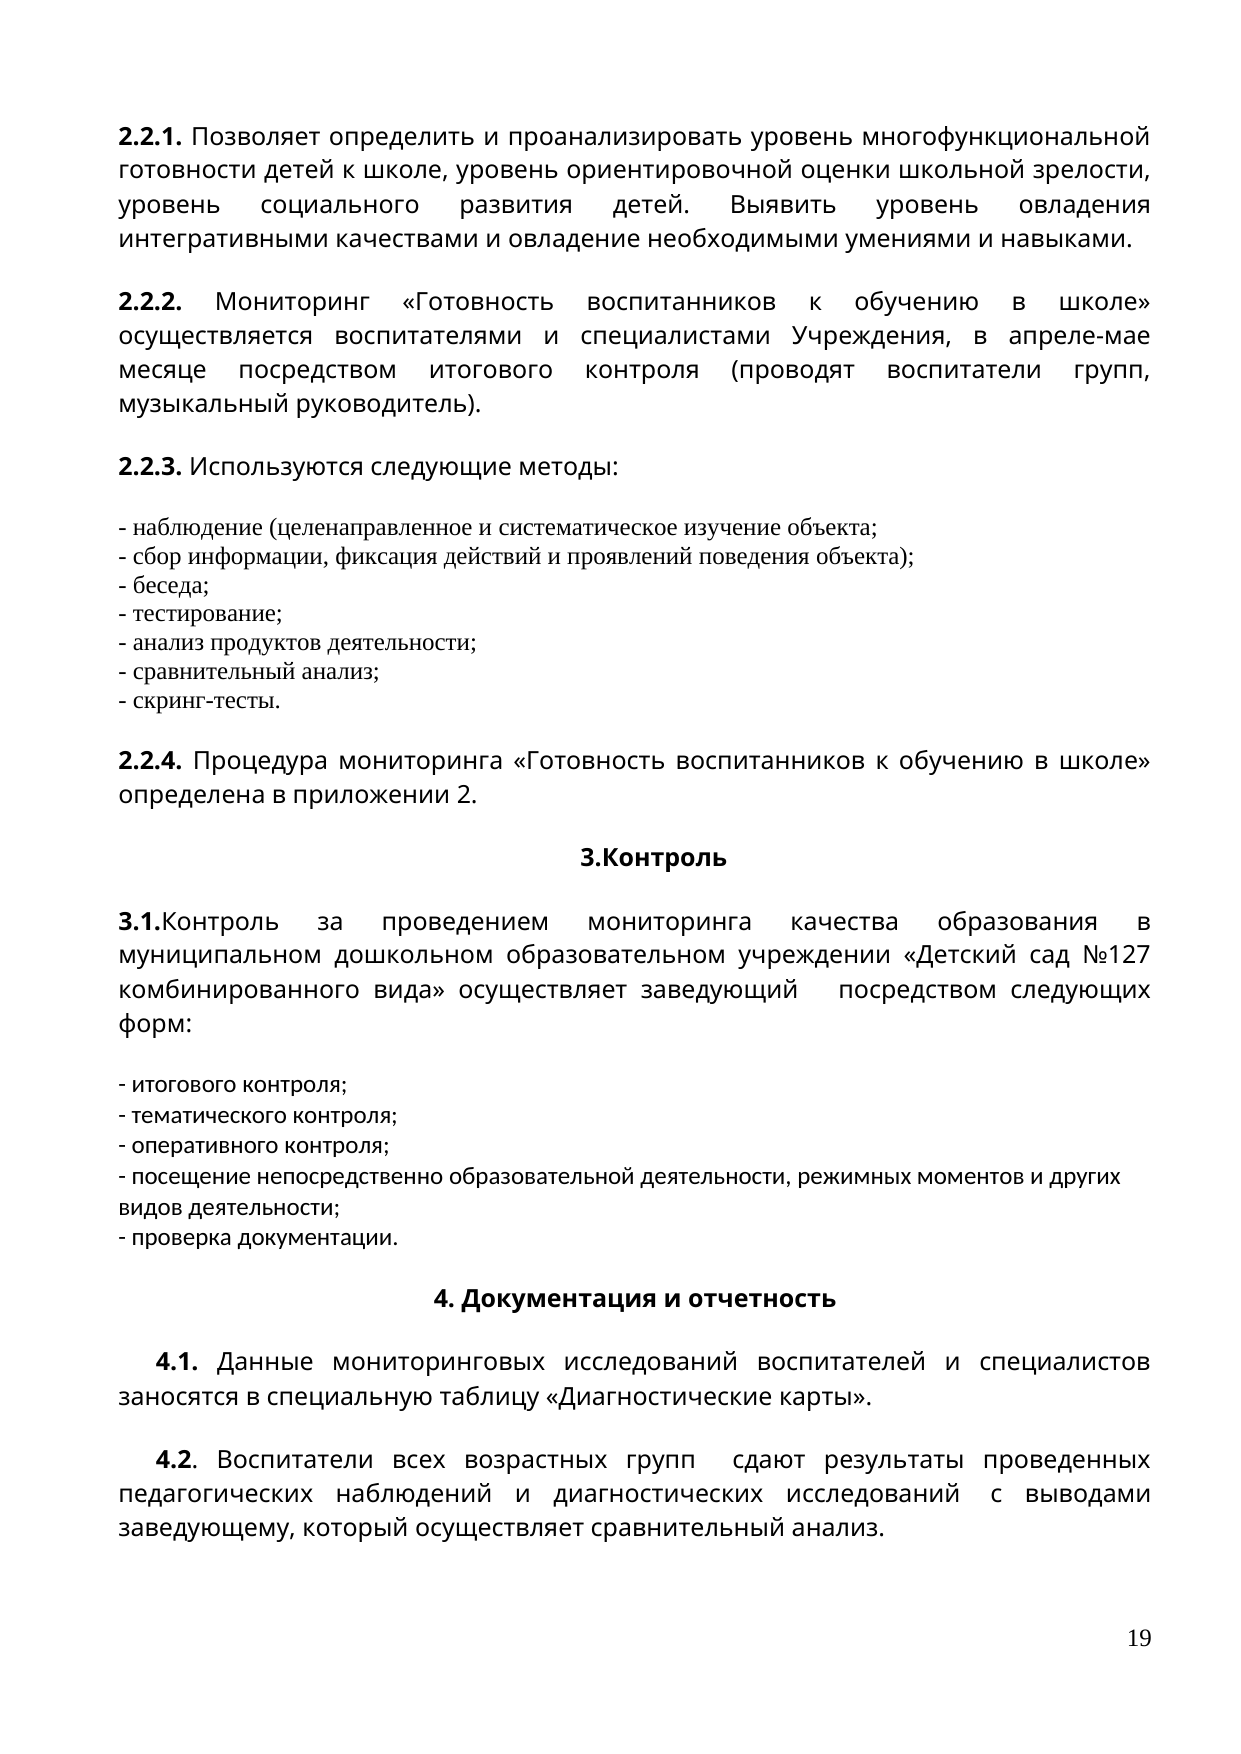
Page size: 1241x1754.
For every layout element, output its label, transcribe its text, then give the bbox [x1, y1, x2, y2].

text 4.1. Данные мониторинговых исследований воспитателей и специалистов заносятся в специальную таблицу «Диагностические карты». [118, 1344, 1152, 1412]
text 2.2.2. Мониторинг «Готовность воспитанников к обучению в школе» осуществляется воспитателями и специалистами Учреждения, в апреле-мае месяце посредством итогового контроля (проводят воспитатели групп, музыкальный руководитель). [118, 283, 1152, 420]
text - наблюдение (целенаправленное и систематическое изучение объекта; - сбор информации, фиксация действий и проявлений поведения объекта); [118, 512, 1152, 570]
text - оперативного контроля; [118, 1129, 1152, 1160]
text - тестирование; [118, 598, 1152, 627]
text 2.2.3. Используются следующие методы: [118, 449, 1152, 483]
text 2.2.4. Процедура мониторинга «Готовность воспитанников к обучению в школе» определена в приложении 2. [118, 743, 1152, 811]
text - проверка документации. [118, 1221, 1152, 1252]
text 4.2. Воспитатели всех возрастных групп сдают результаты проведенных педагогических наблюдений и диагностических исследований с выводами заведующему, который осуществляет сравнительный анализ. [118, 1441, 1152, 1543]
text - анализ продуктов деятельности; [118, 627, 1152, 656]
text 2.2.1. Позволяет определить и проанализировать уровень многофункциональной готовности детей к школе, уровень ориентировочной оценки школьной зрелости, уровень социального развития детей. Выявить уровень овладения интегративными качествами и овладение необходимыми умениями и навыками. [118, 118, 1152, 254]
text - скринг-тесты. [118, 685, 1152, 713]
text - тематического контроля; [118, 1099, 1152, 1129]
text 3.1.Контроль за проведением мониторинга качества образования в муниципальном дошкольном образовательном учреждении «Детский сад №127 комбинированного вида» осуществляет заведующий посредством следующих форм: [118, 903, 1152, 1039]
text - сравнительный анализ; [118, 656, 1152, 685]
text - итогового контроля; [118, 1068, 1152, 1099]
text 4. Документация и отчетность [118, 1281, 1152, 1315]
text - посещение непосредственно образовательной деятельности, режимных моментов и других видов деятельности; [118, 1160, 1152, 1221]
text - беседа; [118, 570, 1152, 598]
text 3.Контроль [156, 840, 1152, 874]
